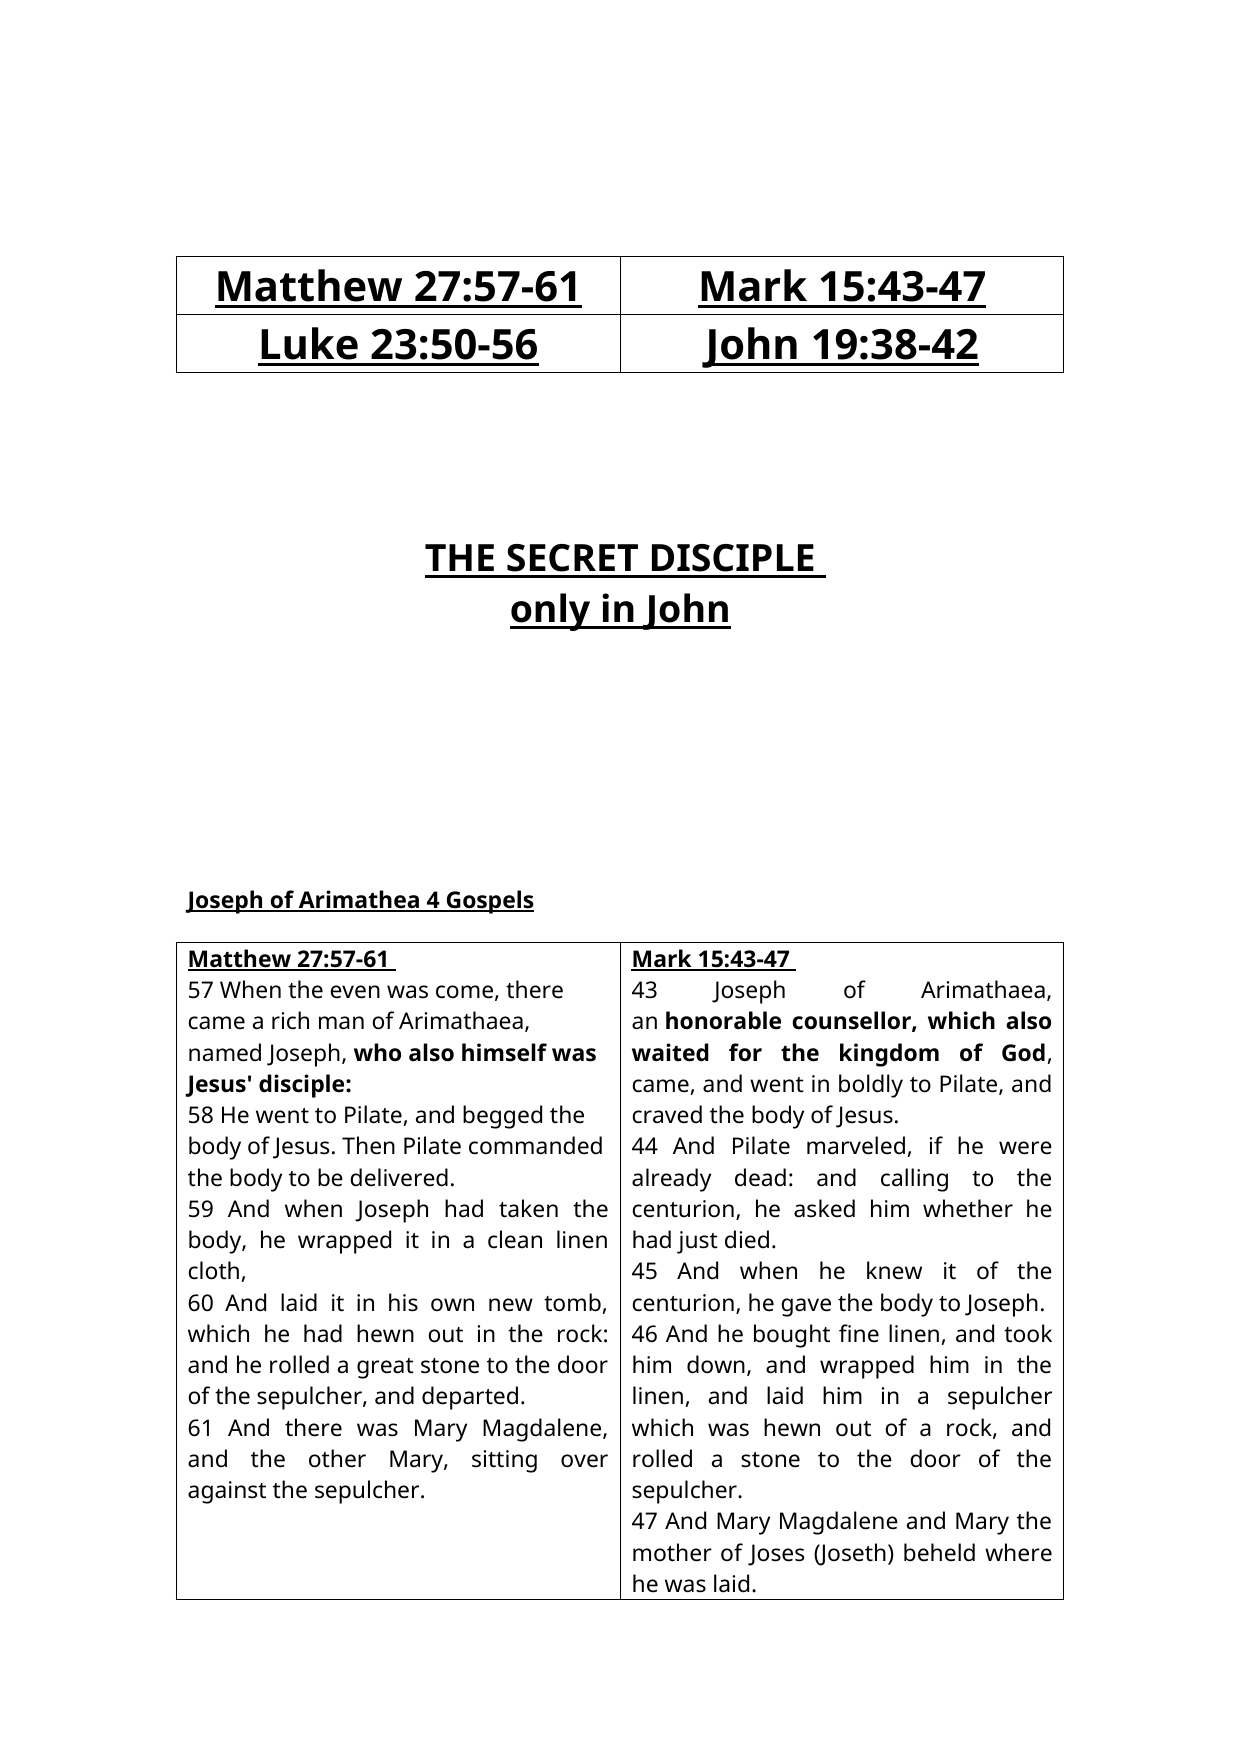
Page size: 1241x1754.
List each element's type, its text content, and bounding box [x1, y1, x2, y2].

table_cell John 19:38-42 [621, 315, 1063, 372]
table_cell Luke 23:50-56 [177, 315, 620, 372]
text only in John [187, 583, 1053, 634]
table_header Mark 15:43-47 [621, 257, 1063, 314]
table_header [177, 943, 620, 1599]
table_header Matthew 27:57-61 [177, 257, 620, 314]
text THE SECRET DISCIPLE [187, 532, 1053, 583]
text Joseph of Arimathea 4 Gospels [187, 884, 1053, 915]
